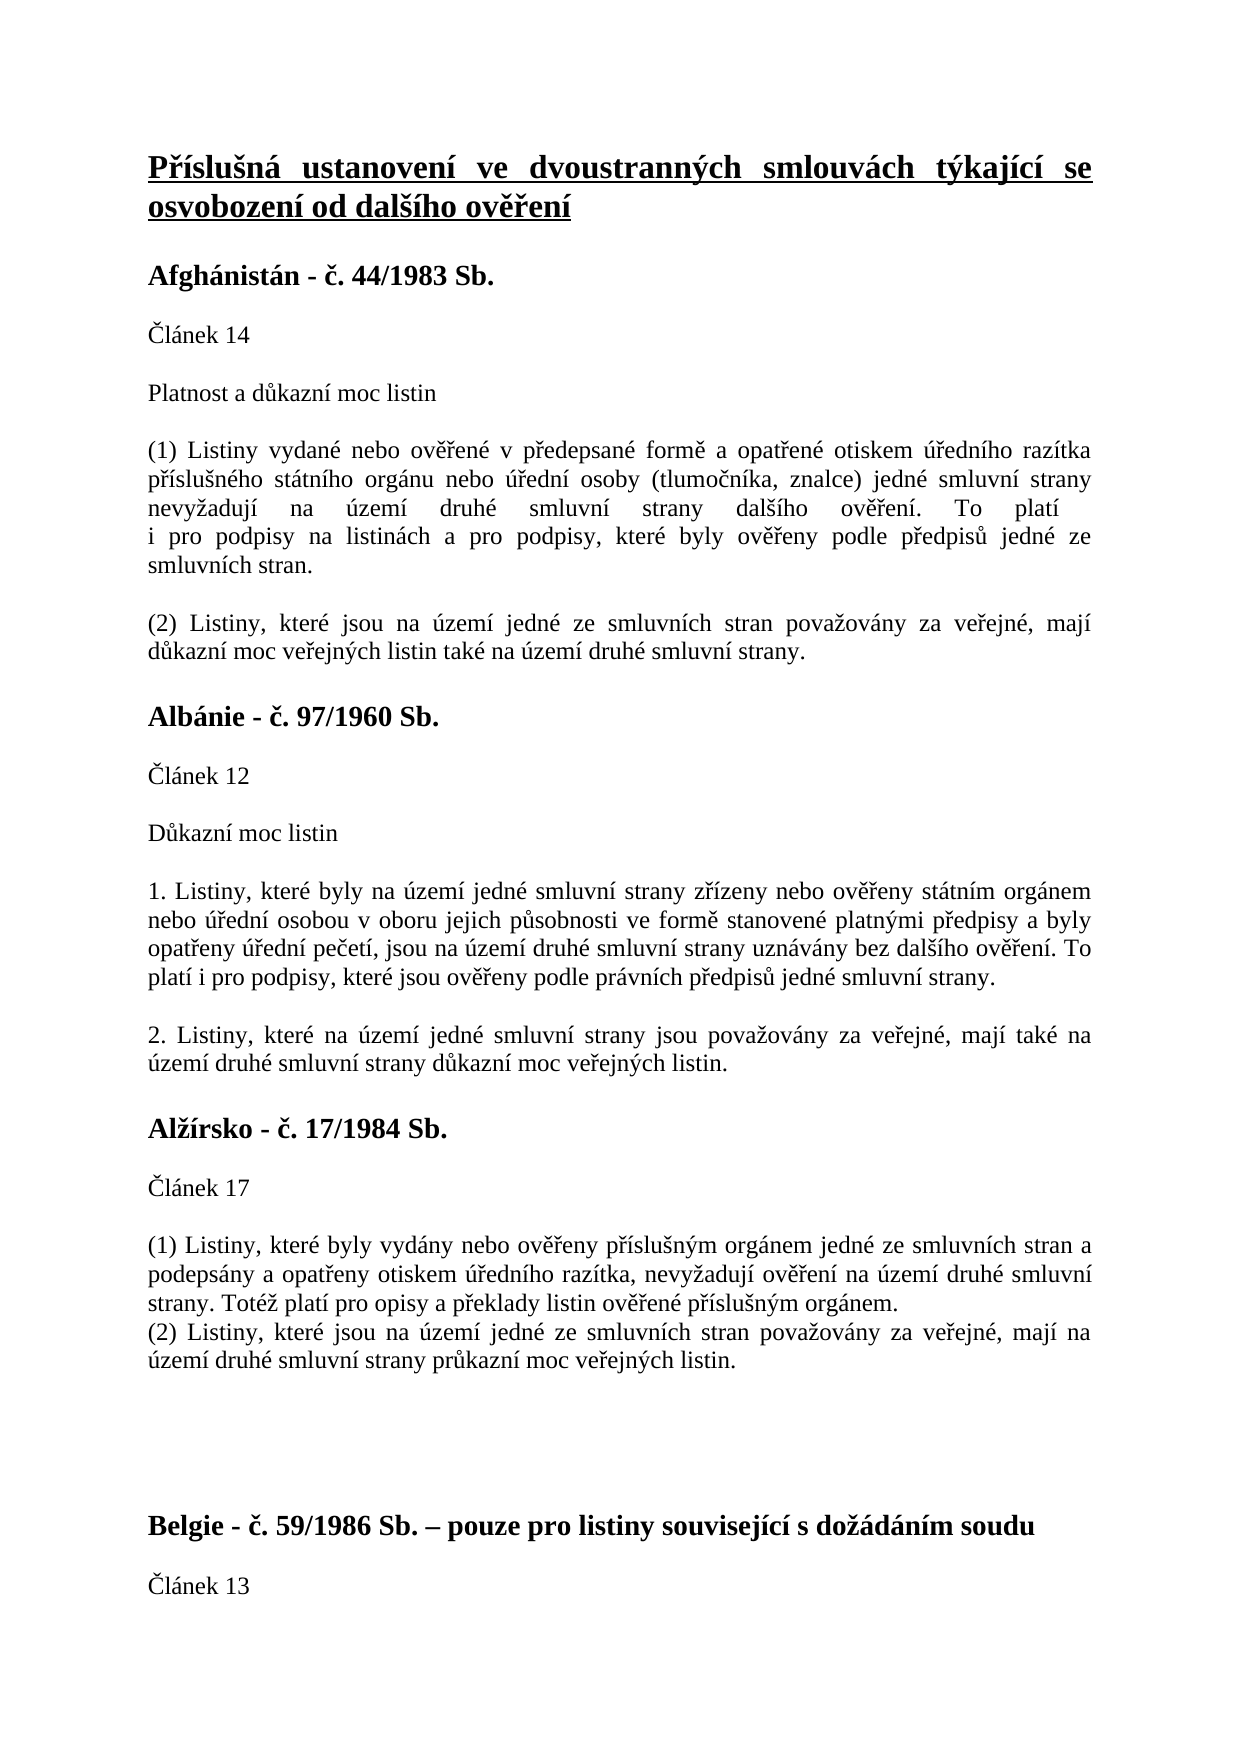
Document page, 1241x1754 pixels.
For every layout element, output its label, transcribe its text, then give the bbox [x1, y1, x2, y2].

text Důkazní moc listin [148, 818, 1093, 847]
text Článek 13 [148, 1571, 1093, 1599]
text Alžírsko - č. 17/1984 Sb. [148, 1111, 1093, 1144]
text Příslušná ustanovení ve dvoustranných smlouvách týkající se osvobození od dalšího ověření [148, 148, 1093, 181]
text Afghánistán - č. 44/1983 Sb. [148, 258, 1093, 291]
text (1) Listiny, které byly vydány nebo ověřeny příslušným orgánem jedné ze smluvních stran a podepsány a opatřeny otiskem úředního razítka, nevyžadují ověření na území druhé smluvní strany. Totéž platí pro opisy a překlady listin ověřené příslušným orgánem. [148, 1231, 1093, 1317]
text Albánie - č. 97/1960 Sb. [148, 699, 1093, 732]
text Belgie - č. 59/1986 Sb. – pouze pro listiny související s dožádáním soudu [148, 1508, 1093, 1542]
text Článek 14 [148, 320, 1093, 349]
text (2) Listiny, které jsou na území jedné ze smluvních stran považovány za veřejné, mají na území druhé smluvní strany průkazní moc veřejných listin. [148, 1317, 1093, 1374]
text (1) Listiny vydané nebo ověřené v předepsané formě a opatřené otiskem úředního razítka příslušného státního orgánu nebo úřední osoby (tlumočníka, znalce) jedné smluvní strany nevyžadují na území druhé smluvní strany dalšího ověření. To platí i pro podpisy na listinách a pro podpisy, které byly ověřeny podle předpisů jedné ze smluvních stran. [148, 435, 1093, 579]
text 2. Listiny, které na území jedné smluvní strany jsou považovány za veřejné, mají také na území druhé smluvní strany důkazní moc veřejných listin. [148, 1020, 1093, 1077]
text (2) Listiny, které jsou na území jedné ze smluvních stran považovány za veřejné, mají důkazní moc veřejných listin také na území druhé smluvní strany. [148, 608, 1093, 665]
text Článek 12 [148, 761, 1093, 790]
text Článek 17 [148, 1173, 1093, 1202]
text Příslušná ustanovení ve dvoustranných smlouvách týkající se osvobození od dalšího ověření [148, 183, 1093, 224]
text 1. Listiny, které byly na území jedné smluvní strany zřízeny nebo ověřeny státním orgánem nebo úřední osobou v oboru jejich působnosti ve formě stanovené platnými předpisy a byly opatřeny úřední pečetí, jsou na území druhé smluvní strany uznávány bez dalšího ověření. To platí i pro podpisy, které jsou ověřeny podle právních předpisů jedné smluvní strany. [148, 876, 1093, 991]
text Platnost a důkazní moc listin [148, 378, 1093, 406]
